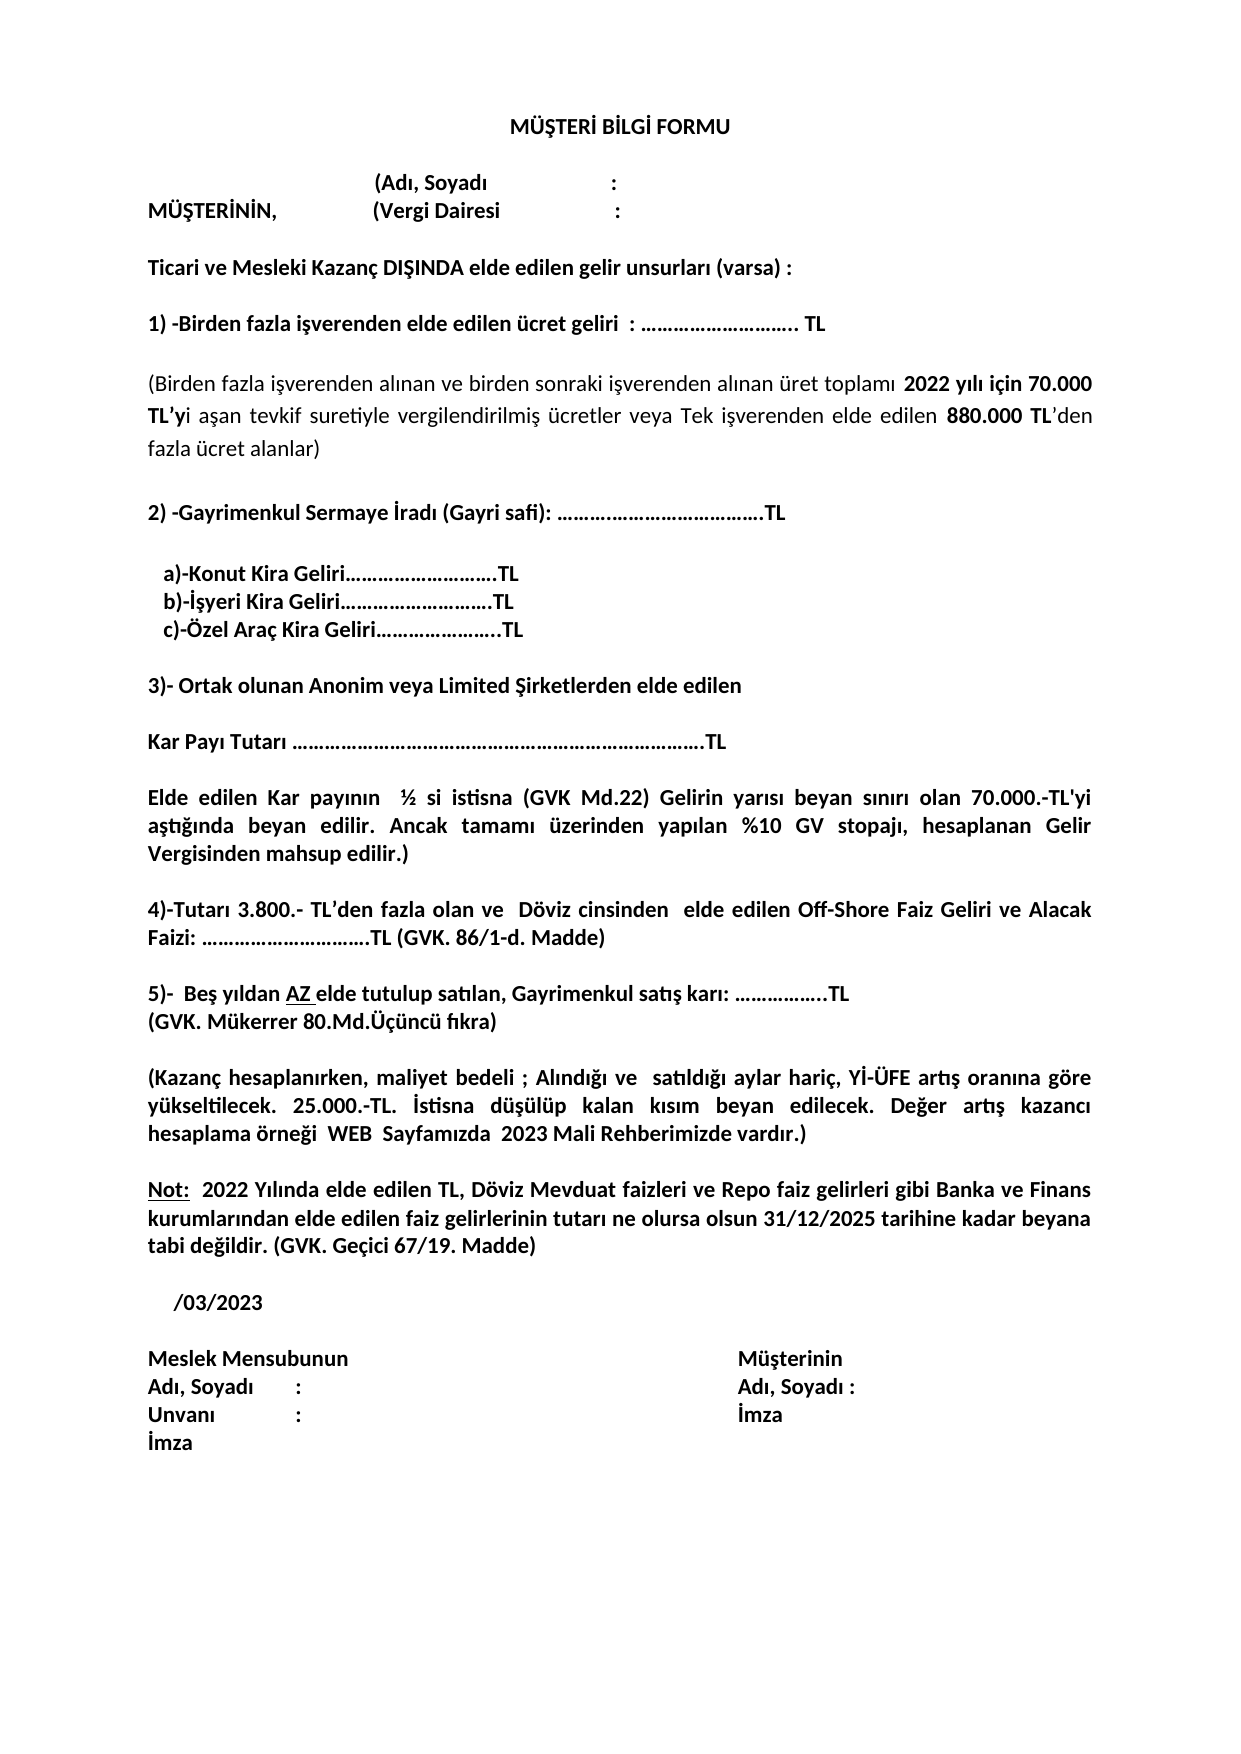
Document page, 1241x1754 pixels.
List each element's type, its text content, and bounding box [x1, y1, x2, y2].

text Not: 2022 Yılında elde edilen TL, Döviz Mevduat faizleri ve Repo faiz gelirleri gibi Banka ve Finans kurumlarından elde edilen faiz gelirlerinin tutarı ne olursa olsun 31/12/2025 tarihine kadar beyana tabi değildir. (GVK. Geçici 67/19. Madde) [148, 1176, 1093, 1260]
text Meslek Mensubunun Müşterinin [148, 1344, 1093, 1372]
text (Adı, Soyadı : [148, 168, 1093, 196]
text 4)-Tutarı 3.800.- TL’den fazla olan ve Döviz cinsinden elde edilen Off-Shore Faiz Geliri ve Alacak Faizi: ………………………….TL (GVK. 86/1-d. Madde) [148, 895, 1093, 951]
text Unvanı : İmza [148, 1401, 1093, 1428]
text 3)- Ortak olunan Anonim veya Limited Şirketlerden elde edilen [148, 671, 1093, 699]
text (GVK. Mükerrer 80.Md.Üçüncü fıkra) [148, 1007, 1093, 1036]
text MÜŞTERİ BİLGİ FORMU [148, 112, 1093, 140]
text MÜŞTERİNİN, (Vergi Dairesi : [148, 196, 1093, 224]
text 5)- Beş yıldan AZ elde tutulup satılan, Gayrimenkul satış karı: ……………..TL [148, 979, 1093, 1007]
text 2) -Gayrimenkul Sermaye İradı (Gayri safi): ……….……………………….TL [148, 498, 1093, 526]
text a)-Konut Kira Geliri……………………….TL [148, 559, 1093, 587]
text Ticari ve Mesleki Kazanç DIŞINDA elde edilen gelir unsurları (varsa) : [148, 253, 1093, 281]
text c)-Özel Araç Kira Geliri…………………..TL [148, 615, 1093, 643]
text Adı, Soyadı : Adı, Soyadı : [148, 1372, 1093, 1401]
text 1) -Birden fazla işverenden elde edilen ücret geliri : ……………………….. TL [148, 309, 1093, 337]
text Elde edilen Kar payının ½ si istisna (GVK Md.22) Gelirin yarısı beyan sınırı olan 70.000.-TL'yi aştığında beyan edilir. Ancak tamamı üzerinden yapılan %10 GV stopajı, hesaplanan Gelir Vergisinden mahsup edilir.) [148, 783, 1093, 867]
text (Birden fazla işverenden alınan ve birden sonraki işverenden alınan üret toplamı 2022 yılı için 70.000 TL’yi aşan tevkif suretiyle vergilendirilmiş ücretler veya Tek işverenden elde edilen 880.000 TL’den fazla ücret alanlar) [148, 369, 1093, 462]
text Kar Payı Tutarı ………………………………………………………………….TL [148, 727, 1093, 755]
text İmza [148, 1428, 1093, 1457]
text b)-İşyeri Kira Geliri……………………….TL [148, 587, 1093, 615]
text /03/2023 [148, 1288, 1093, 1316]
text (Kazanç hesaplanırken, maliyet bedeli ; Alındığı ve satıldığı aylar hariç, Yİ-ÜFE artış oranına göre yükseltilecek. 25.000.-TL. İstisna düşülüp kalan kısım beyan edilecek. Değer artış kazancı hesaplama örneği WEB Sayfamızda 2023 Mali Rehberimizde vardır.) [148, 1063, 1093, 1148]
